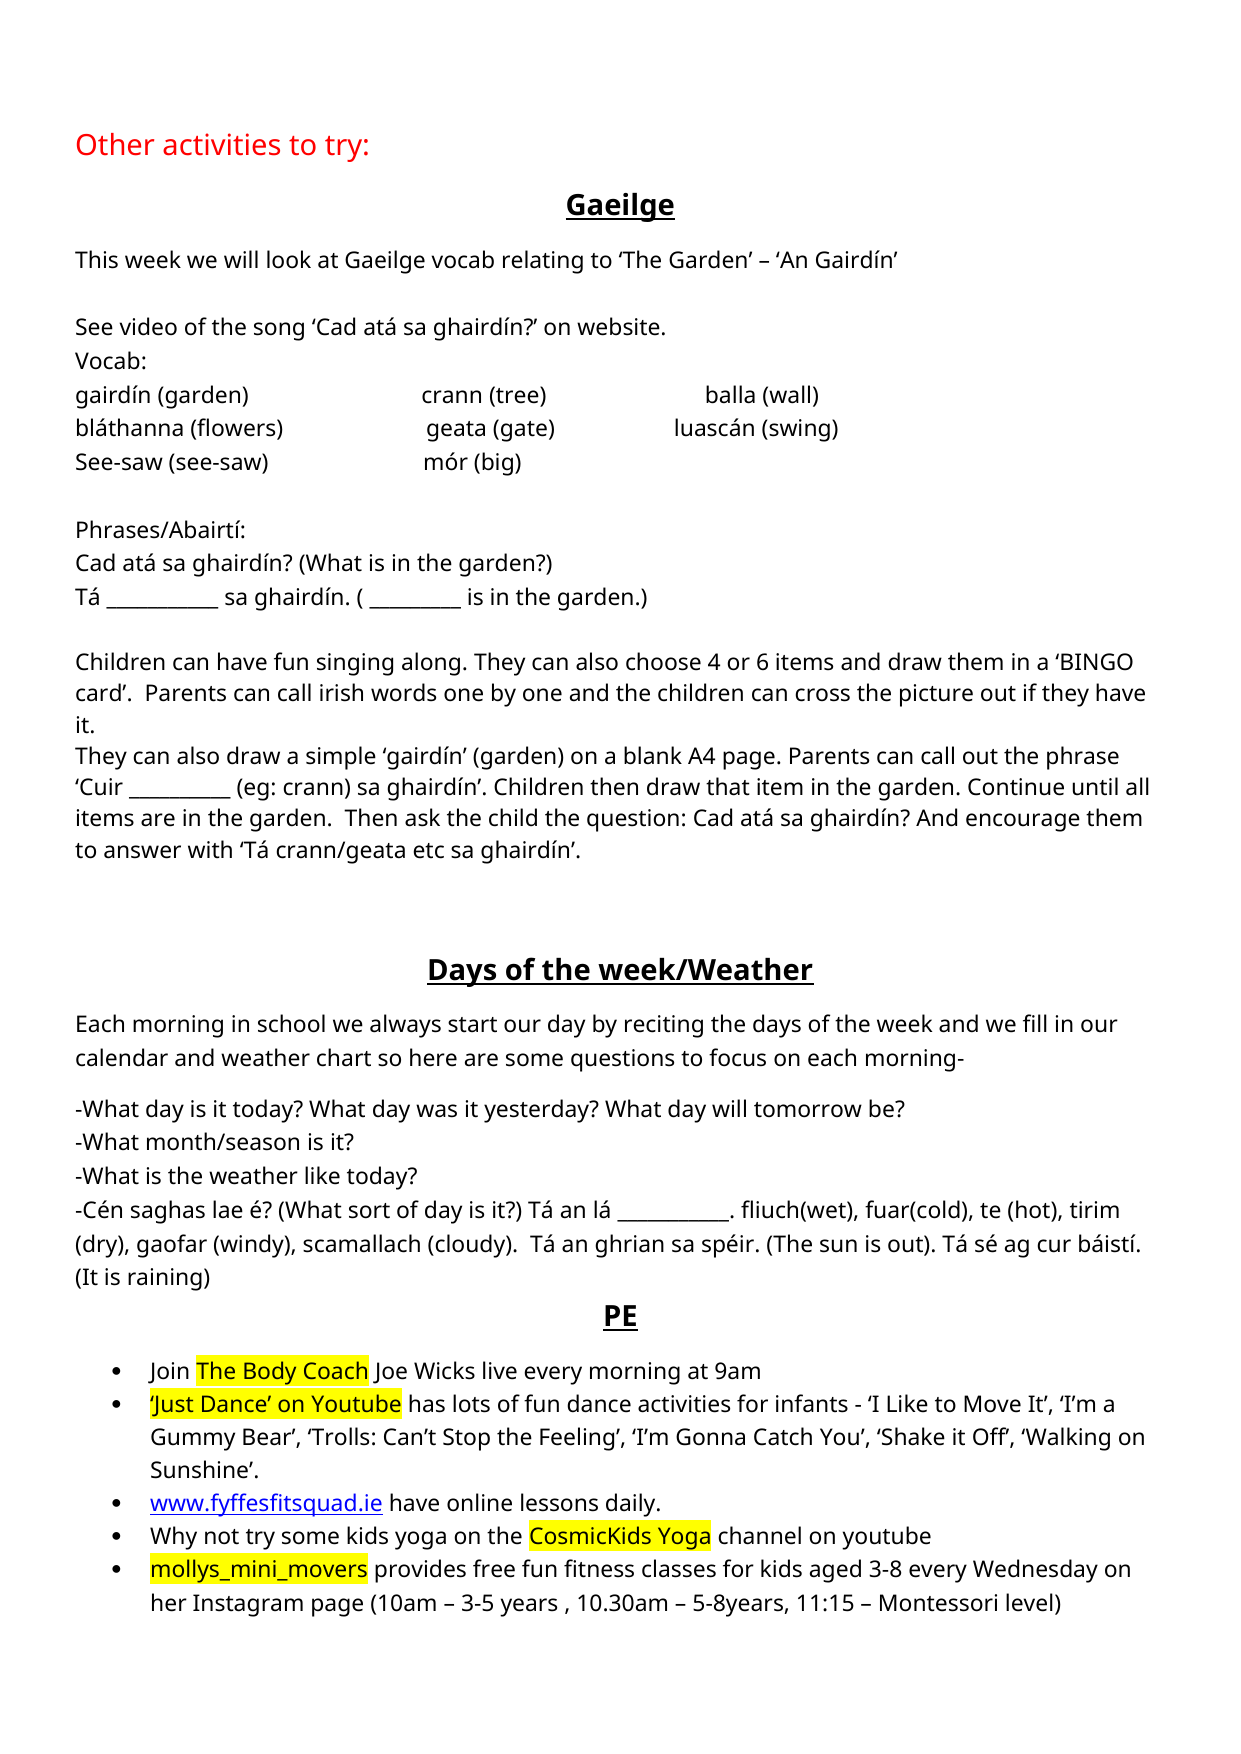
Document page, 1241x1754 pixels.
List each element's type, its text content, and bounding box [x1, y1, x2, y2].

text See-saw (see-saw) mór (big) [75, 446, 1165, 477]
list Join The Body Coach Joe Wicks live every morning at 9am [112, 1354, 1165, 1386]
text Phrases/Abairtí: [75, 513, 1165, 545]
text -What is the weather like today? [75, 1160, 1165, 1191]
text -What day is it today? What day was it yesterday? What day will tomorrow be? [75, 1093, 1165, 1124]
list Why not try some kids yoga on the CosmicKids Yoga channel on youtube [711, 1520, 1165, 1551]
text -What month/season is it? [75, 1126, 1165, 1158]
text Gaeilge [75, 184, 1165, 224]
text Cad atá sa ghairdín? (What is in the garden?) [75, 547, 1165, 578]
text This week we will look at Gaeilge vocab relating to ‘The Garden’ – ‘An Gairdín’ [75, 243, 1165, 275]
text Days of the week/Weather [75, 949, 1165, 989]
text Vocab: [75, 345, 1165, 376]
text Children can have fun singing along. They can also choose 4 or 6 items and draw them in a ‘BINGO card’. Parents can call irish words one by one and the children can cross the picture out if they have it. [75, 646, 1165, 740]
text bláthanna (flowers) geata (gate) luascán (swing) [75, 412, 1165, 443]
text See video of the song ‘Cad atá sa ghairdín?’ on website. [75, 311, 1165, 342]
list mollys_mini_movers provides free fun fitness classes for kids aged 3-8 every Wednesday on her Instagram page (10am – 3-5 years , 10.30am – 5-8years, 11:15 – Montessori level) [112, 1553, 1165, 1618]
text Other activities to try: [75, 124, 1165, 164]
text Tá ___________ sa ghairdín. ( _________ is in the garden.) [75, 581, 1165, 612]
text gairdín (garden) crann (tree) balla (wall) [75, 378, 1165, 410]
list www.fyffesfitsquad.ie have online lessons daily. [112, 1487, 1165, 1518]
list ‘Just Dance’ on Youtube has lots of fun dance activities for infants - ‘I Like to Move It’, ‘I’m a Gummy Bear’, ‘Trolls: Can’t Stop the Feeling’, ‘I’m Gonna Catch You’, ‘Shake it Off’, ‘Walking on Sunshine’. [112, 1388, 1165, 1485]
text They can also draw a simple ‘gairdín’ (garden) on a blank A4 page. Parents can call out the phrase ‘Cuir __________ (eg: crann) sa ghairdín’. Children then draw that item in the garden. Continue until all items are in the garden. Then ask the child the question: Cad atá sa ghairdín? And encourage them to answer with ‘Tá crann/geata etc sa ghairdín’. [75, 740, 1165, 865]
text Each morning in school we always start our day by reciting the days of the week and we fill in our calendar and weather chart so here are some questions to focus on each morning- [75, 1008, 1165, 1073]
list Why not try some kids yoga on the CosmicKids Yoga channel on youtube [112, 1520, 529, 1551]
text -Cén saghas lae é? (What sort of day is it?) Tá an lá ___________. fliuch(wet), fuar(cold), te (hot), tirim (dry), gaofar (windy), scamallach (cloudy). Tá an ghrian sa spéir. (The sun is out). Tá sé ag cur báistí. (It is raining) [75, 1194, 1165, 1293]
text PE [75, 1295, 1165, 1335]
